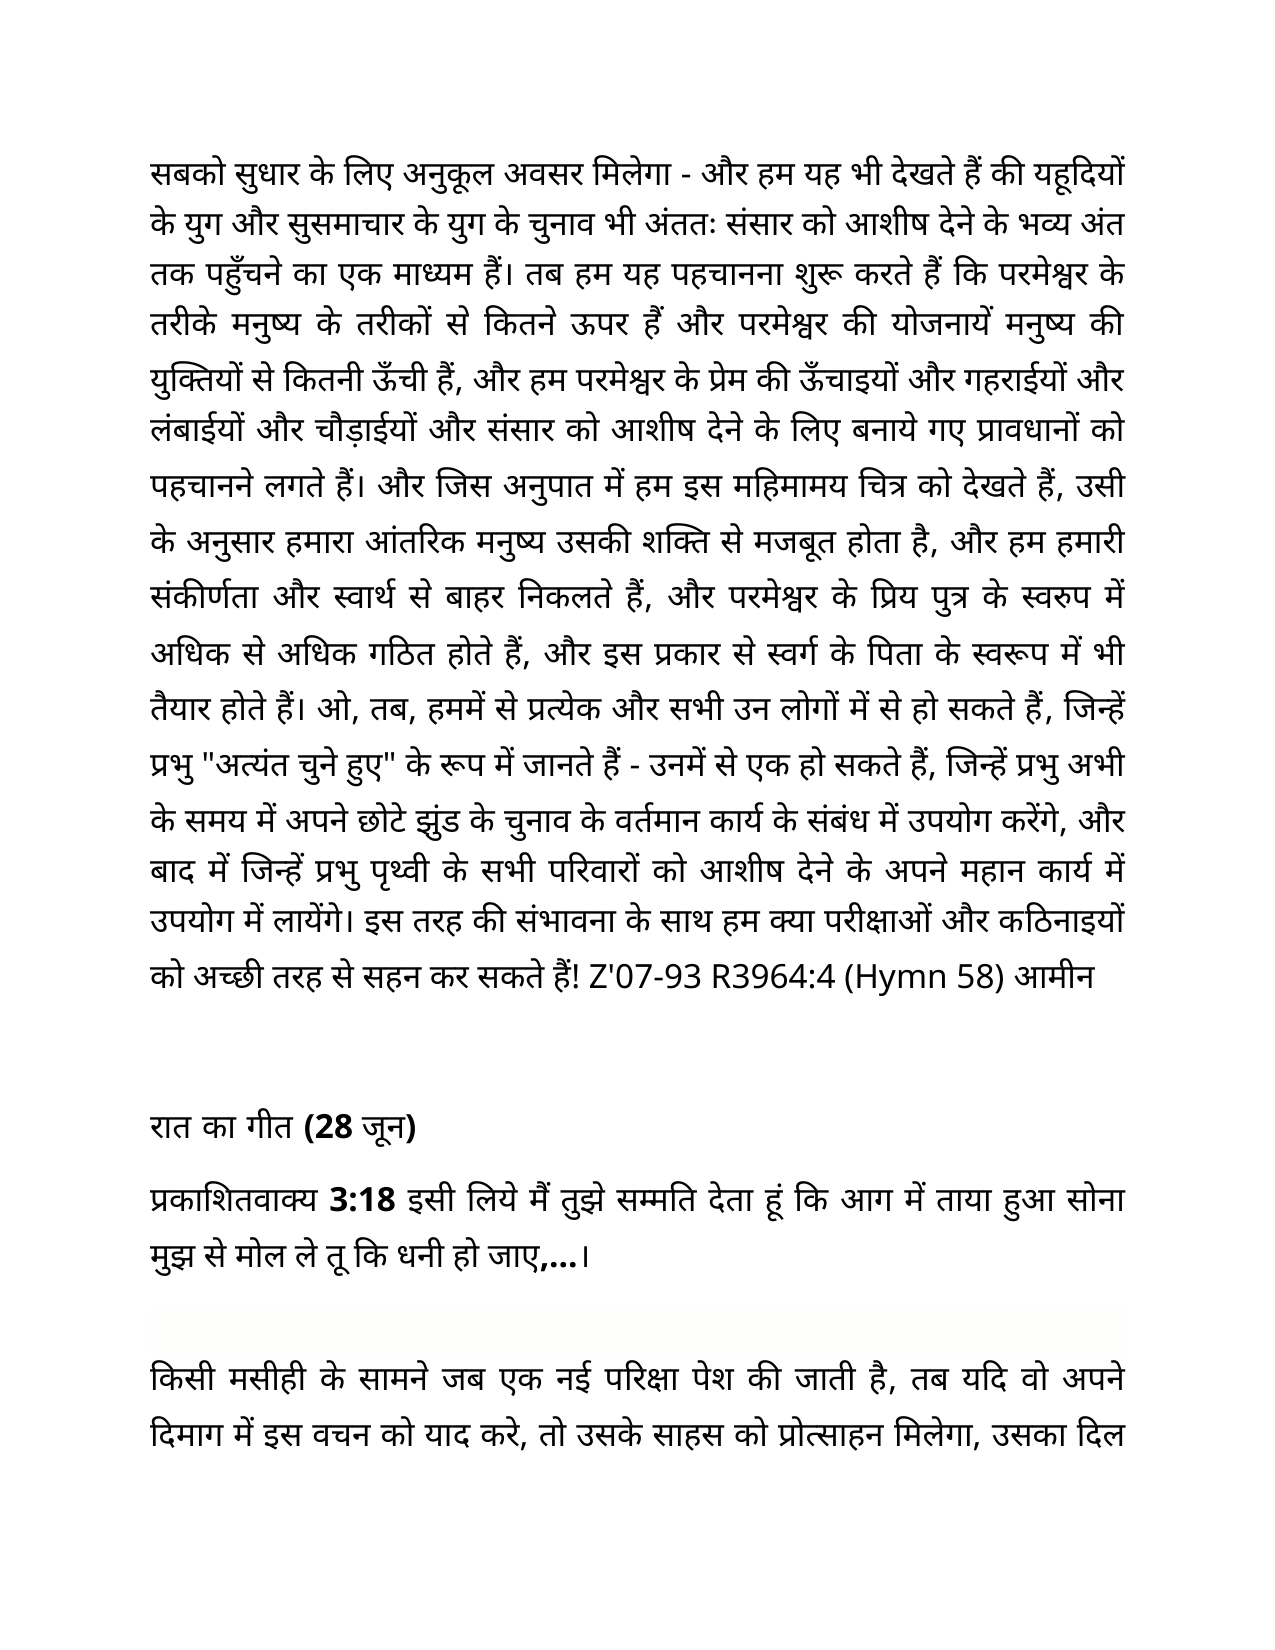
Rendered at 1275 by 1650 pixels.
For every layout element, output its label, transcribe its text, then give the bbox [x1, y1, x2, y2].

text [150, 150, 1125, 1002]
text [150, 1355, 1125, 1460]
text प्रकाशितवाक्य 3:18 इसी लिये मैं तुझे सम्मति देता हूं कि आग में ताया हुआ सोना मुझ से मोल ले तू कि धनी हो जाए,…। [150, 1176, 1125, 1281]
text रात का गीत (28 जून) [150, 1103, 1125, 1148]
